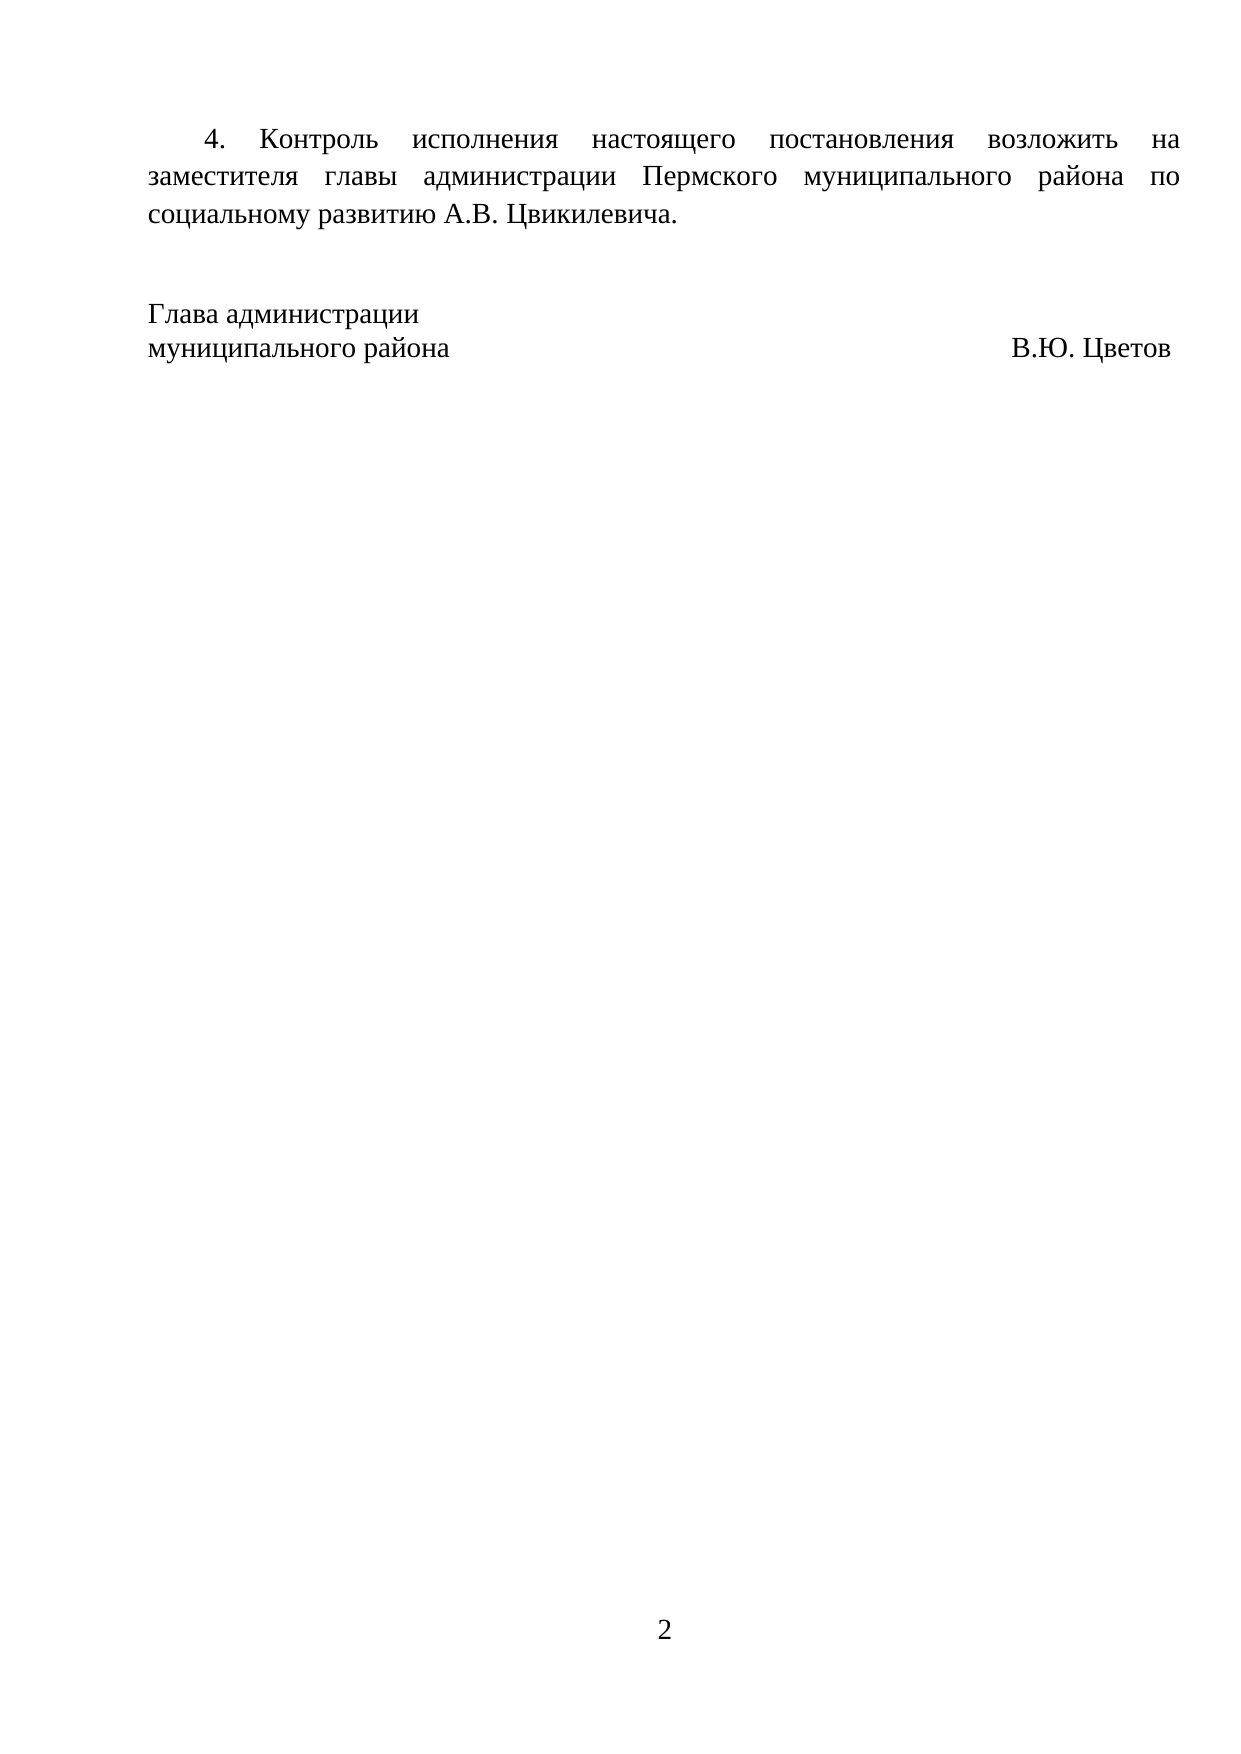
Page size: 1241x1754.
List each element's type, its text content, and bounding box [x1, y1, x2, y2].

text Глава администрации муниципального района В.Ю. Цветов [148, 297, 1181, 364]
text 4. Контроль исполнения настоящего постановления возложить на заместителя главы администрации Пермского муниципального района по социальному развитию А.В. Цвикилевича. [148, 118, 1181, 231]
